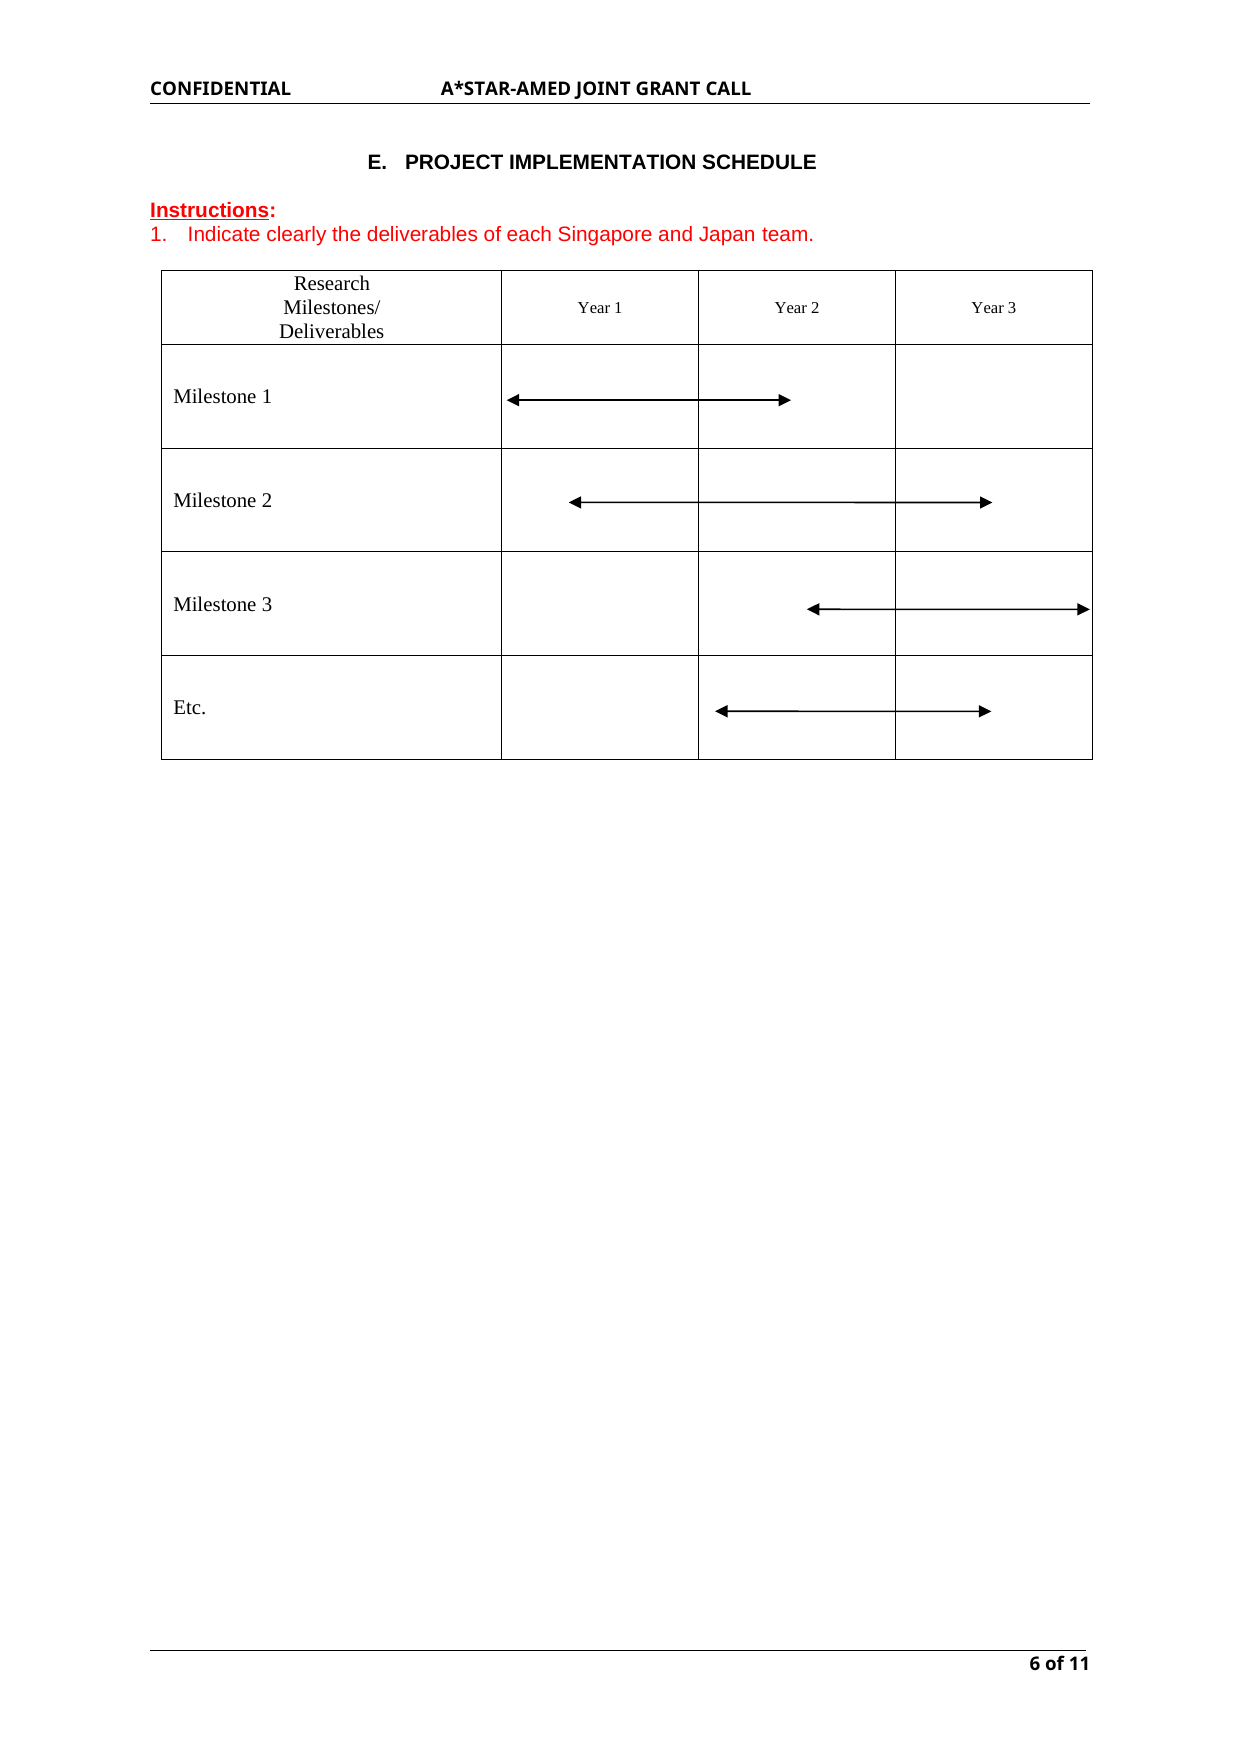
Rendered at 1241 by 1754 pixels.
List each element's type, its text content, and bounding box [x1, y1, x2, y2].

table_cell [502, 449, 698, 551]
text 1. Indicate clearly the deliverables of each Singapore and Japan team. [150, 222, 1034, 246]
table_header Year 2 [699, 271, 895, 344]
table_cell Milestone 1 [162, 345, 501, 447]
table_cell [699, 345, 895, 447]
table_cell [502, 552, 698, 655]
table_cell Etc. [162, 656, 501, 759]
text E. PROJECT IMPLEMENTATION SCHEDULE [150, 150, 1034, 174]
table_cell [896, 449, 1092, 551]
text Instructions: [150, 198, 1034, 222]
table_cell [699, 504, 895, 551]
table_cell [502, 656, 698, 759]
table_header Research Milestones/ Deliverables [162, 271, 501, 344]
table_cell Milestone 3 [162, 552, 501, 655]
table_cell [699, 656, 895, 759]
table_cell [896, 345, 1092, 447]
table_cell Milestone 2 [162, 449, 501, 551]
table_cell [699, 552, 895, 655]
table_header Year 1 [502, 271, 698, 344]
table_cell [896, 656, 1092, 759]
table_cell [502, 345, 698, 447]
table_cell [896, 552, 1092, 655]
table_cell [699, 449, 895, 501]
table_header Year 3 [896, 271, 1092, 344]
